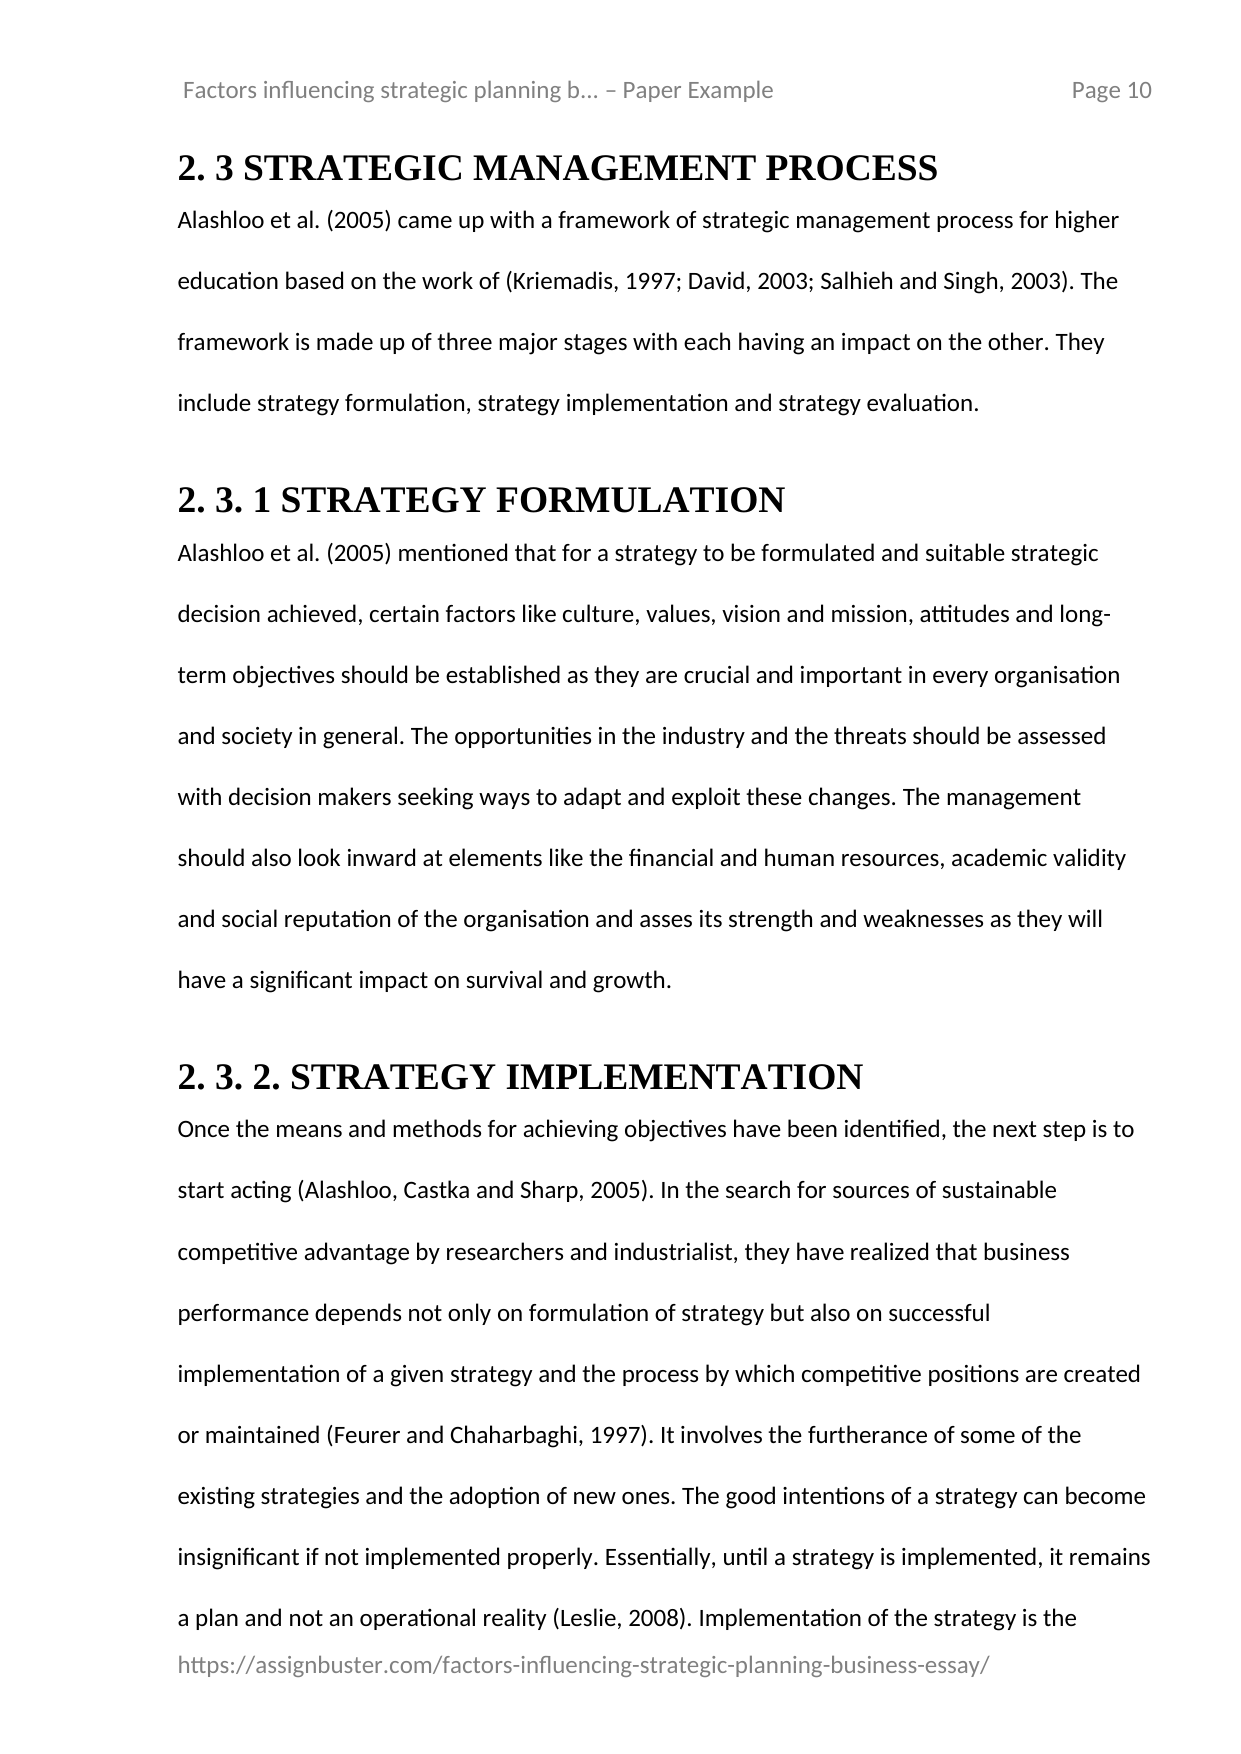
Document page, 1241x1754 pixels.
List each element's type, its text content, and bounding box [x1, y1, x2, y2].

text Alashloo et al. (2005) mentioned that for a strategy to be formulated and suitable strategic decision achieved, certain factors like culture, values, vision and mission, attitudes and long-term objectives should be established as they are crucial and important in every organisation and society in general. The opportunities in the industry and the threats should be assessed with decision makers seeking ways to adapt and exploit these changes. The management should also look inward at elements like the financial and human resources, academic validity and social reputation of the organisation and asses its strength and weaknesses as they will have a significant impact on survival and growth. [177, 537, 1152, 994]
subtitle 2. 3 STRATEGIC MANAGEMENT PROCESS [177, 145, 1152, 188]
subtitle 2. 3. 1 STRATEGY FORMULATION [177, 478, 1152, 521]
text Alashloo et al. (2005) came up with a framework of strategic management process for higher education based on the work of (Kriemadis, 1997; David, 2003; Salhieh and Singh, 2003). The framework is made up of three major stages with each having an impact on the other. They include strategy formulation, strategy implementation and strategy evaluation. [177, 204, 1152, 418]
subtitle 2. 3. 2. STRATEGY IMPLEMENTATION [177, 1054, 1152, 1098]
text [177, 1114, 1152, 1632]
